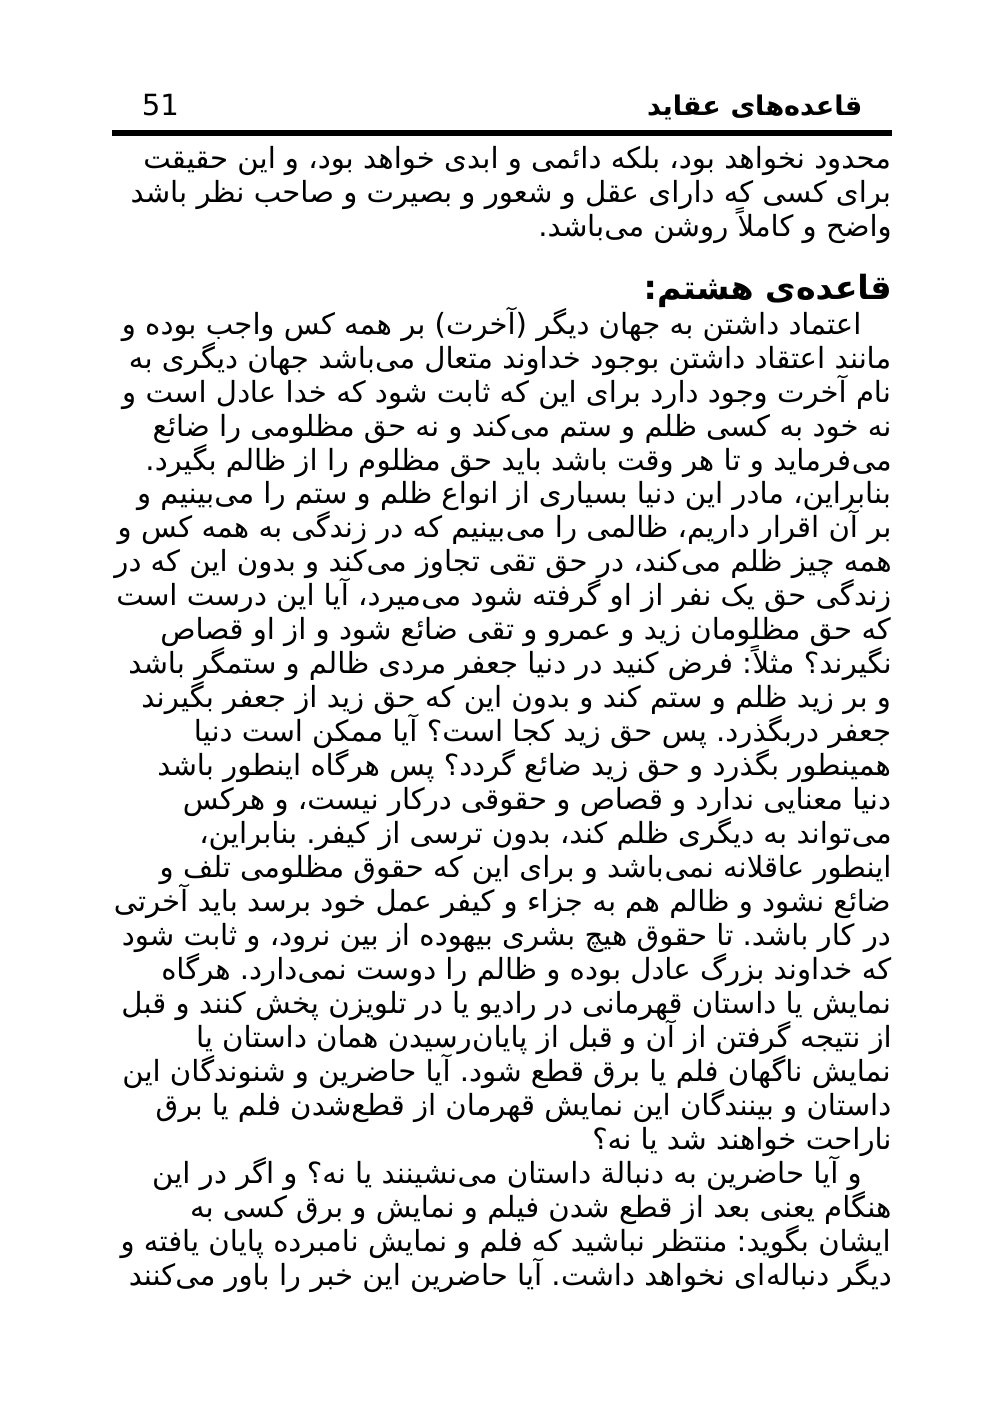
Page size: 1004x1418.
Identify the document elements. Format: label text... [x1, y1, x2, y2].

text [112, 1156, 892, 1292]
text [112, 141, 892, 243]
text اعتماد داشتن به جهان دیگر (آخرت) بر همه کس واجب بوده و مانند اعتقاد داشتن بوجود خداوند متعال می‌باشد جهان دیگری به نام آخرت وجود دارد برای این که ثابت شود که خدا عادل است و نه خود به کسی ظلم و ستم می‌کند و نه حق مظلومی را ضائع می‌فرماید و تا هر وقت باشد باید حق مظلوم را از ظالم بگیرد. بنابراین، مادر این دنیا بسیاری از انواع ظلم و ستم را می‌بینیم و بر آن اقرار داریم، ظالمی را می‌بینیم که در زندگی به همه کس و همه چیز ظلم می‌کند، در حق تقی تجاوز می‌کند و بدون این که در زندگی حق یک نفر از او گرفته شود می‌میرد، آیا این درست است که حق مظلومان زید و عمرو و تقی ضائع شود و از او قصاص نگیرند؟ مثلاً: فرض کنید در دنیا جعفر مردی ظالم و ستمگر باشد و بر زید ظلم و ستم کند و بدون این که حق زید از جعفر بگیرند جعفر دربگذرد. پس حق زید کجا است؟ آیا ممکن است دنیا همینطور بگذرد و حق زید ضائع گردد؟ پس هرگاه اینطور باشد دنیا معنایی ندارد و قصاص و حقوقی درکار نیست، و هرکس می‌تواند به دیگری ظلم کند، بدون ترسی از کیفر. بنابراین، اینطور عاقلانه نمی‌باشد و برای این که حقوق مظلومی تلف و ضائع نشود و ظالم هم به جزاء و کیفر عمل خود برسد باید آخرتی در کار باشد. تا حقوق هیچ بشری بیهوده از بین نرود، و ثابت شود که خداوند بزرگ عادل بوده و ظالم را دوست نمی‌دارد. هرگاه نمایش یا داستان قهرمانی در رادیو یا در تلویزن پخش کنند و قبل از نتیجه‌ گرفتن از آن و قبل از پایان‌رسیدن همان داستان یا نمایش ناگهان فلم یا برق قطع شود. آیا حاضرین و شنوندگان این داستان و بینندگان این نمایش قهرمان از قطع‌شدن فلم یا برق ناراحت خواهند شد یا نه؟ [112, 307, 892, 1156]
text قاعده‌ی هشتم: [112, 268, 892, 307]
